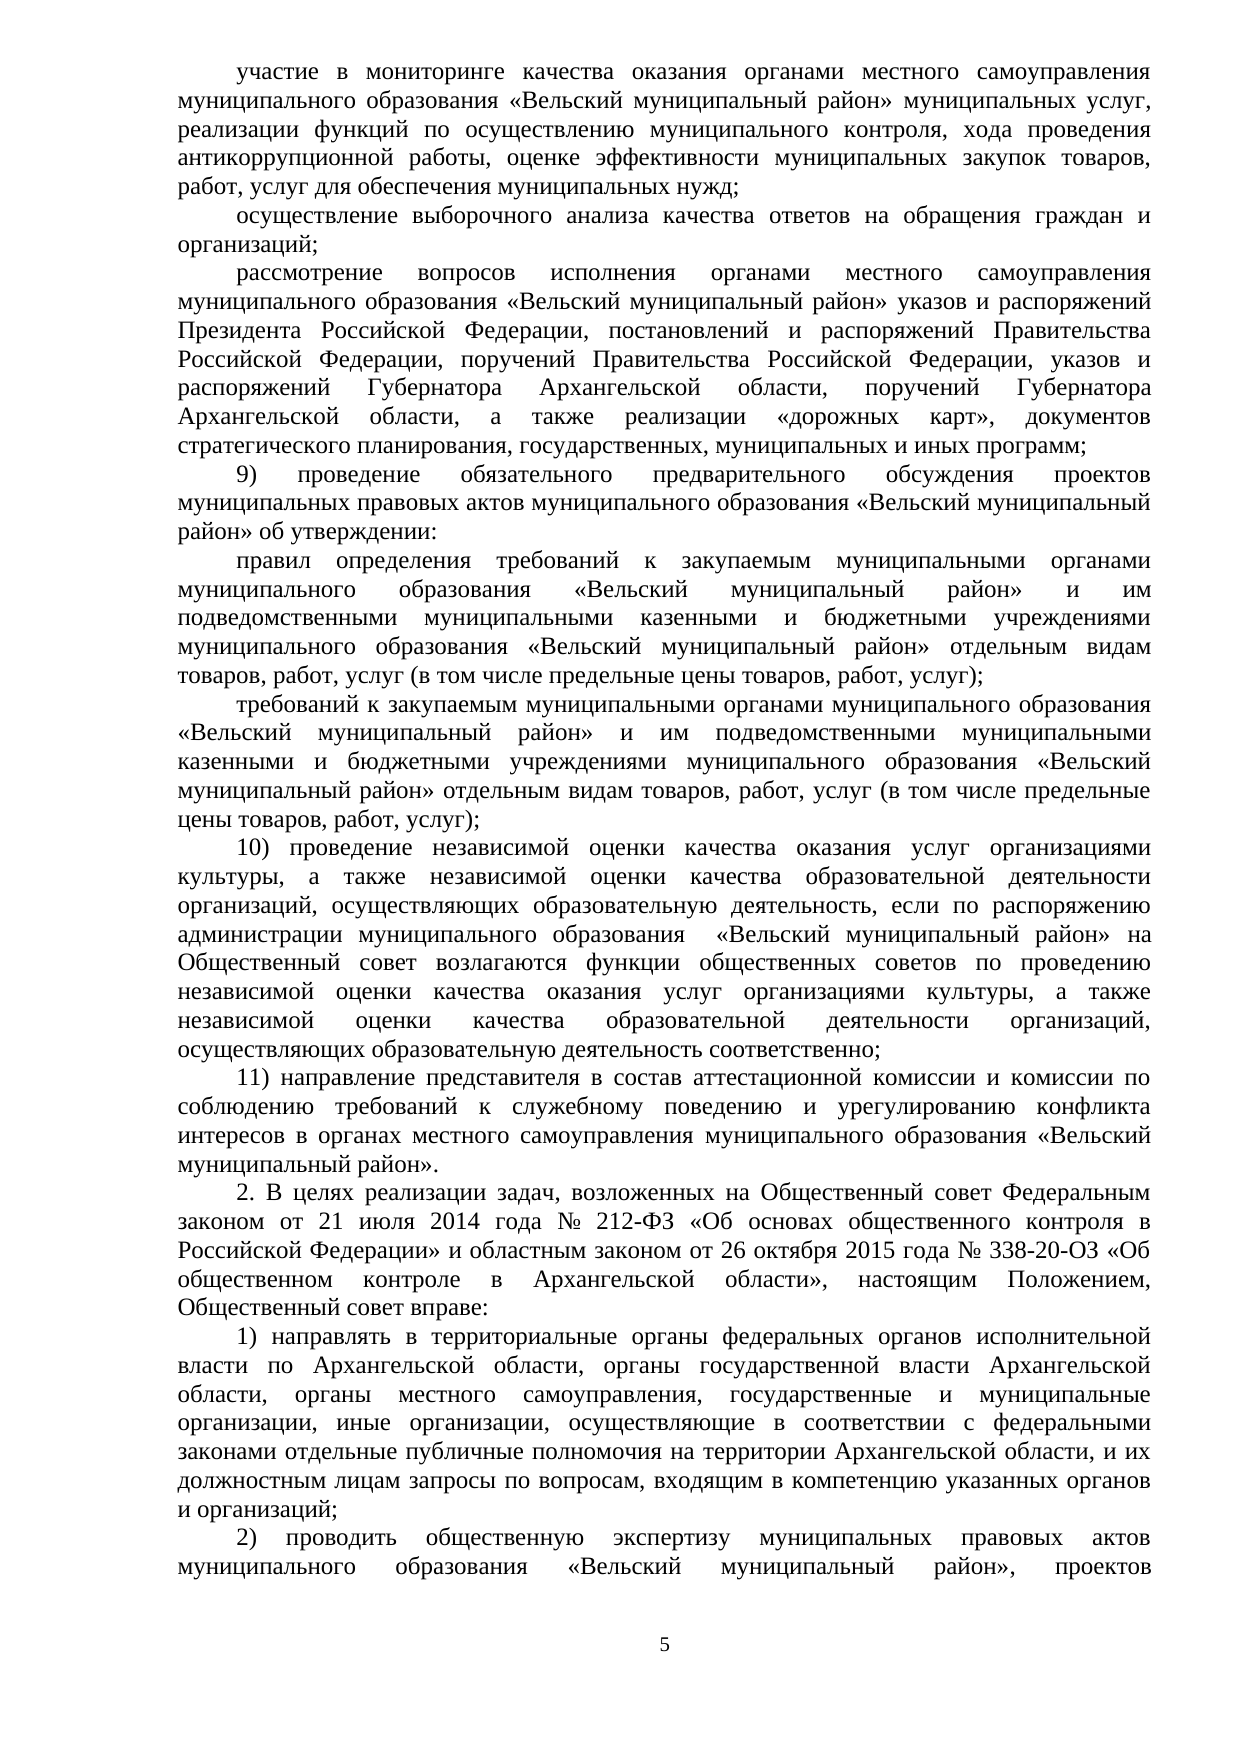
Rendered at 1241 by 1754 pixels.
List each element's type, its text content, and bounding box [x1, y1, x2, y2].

text осуществление выборочного анализа качества ответов на обращения граждан и организаций; [177, 200, 1152, 257]
text требований к закупаемым муниципальными органами муниципального образования «Вельский муниципальный район» и им подведомственными муниципальными казенными и бюджетными учреждениями муниципального образования «Вельский муниципальный район» отдельным видам товаров, работ, услуг (в том числе предельные цены товаров, работ, услуг); [177, 689, 1152, 832]
text правил определения требований к закупаемым муниципальными органами муниципального образования «Вельский муниципальный район» и им подведомственными муниципальными казенными и бюджетными учреждениями муниципального образования «Вельский муниципальный район» отдельным видам товаров, работ, услуг (в том числе предельные цены товаров, работ, услуг); [177, 545, 1152, 689]
text 2. В целях реализации задач, возложенных на Общественный совет Федеральным законом от 21 июля 2014 года № 212-ФЗ «Об основах общественного контроля в Российской Федерации» и областным законом от 26 октября 2015 года № 338-20-ОЗ «Об общественном контроле в Архангельской области», настоящим Положением, Общественный совет вправе: [177, 1177, 1152, 1321]
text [177, 1522, 1152, 1580]
text рассмотрение вопросов исполнения органами местного самоуправления муниципального образования «Вельский муниципальный район» указов и распоряжений Президента Российской Федерации, постановлений и распоряжений Правительства Российской Федерации, поручений Правительства Российской Федерации, указов и распоряжений Губернатора Архангельской области, поручений Губернатора Архангельской области, а также реализации «дорожных карт», документов стратегического планирования, государственных, муниципальных и иных программ; [177, 257, 1152, 459]
text 1) направлять в территориальные органы федеральных органов исполнительной власти по Архангельской области, органы государственной власти Архангельской области, органы местного самоуправления, государственные и муниципальные организации, иные организации, осуществляющие в соответствии с федеральными законами отдельные публичные полномочия на территории Архангельской области, и их должностным лицам запросы по вопросам, входящим в компетенцию указанных органов и организаций; [177, 1321, 1152, 1522]
text 10) проведение независимой оценки качества оказания услуг организациями культуры, а также независимой оценки качества образовательной деятельности организаций, осуществляющих образовательную деятельность, если по распоряжению администрации муниципального образования «Вельский муниципальный район» на Общественный совет возлагаются функции общественных советов по проведению независимой оценки качества оказания услуг организациями культуры, а также независимой оценки качества образовательной деятельности организаций, осуществляющих образовательную деятельность соответственно; [177, 832, 1152, 1062]
text 9) проведение обязательного предварительного обсуждения проектов муниципальных правовых актов муниципального образования «Вельский муниципальный район» об утверждении: [177, 459, 1152, 545]
text участие в мониторинге качества оказания органами местного самоуправления муниципального образования «Вельский муниципальный район» муниципальных услуг, реализации функций по осуществлению муниципального контроля, хода проведения антикоррупционной работы, оценке эффективности муниципальных закупок товаров, работ, услуг для обеспечения муниципальных нужд; [177, 56, 1152, 200]
text 11) направление представителя в состав аттестационной комиссии и комиссии по соблюдению требований к служебному поведению и урегулированию конфликта интересов в органах местного самоуправления муниципального образования «Вельский муниципальный район». [177, 1062, 1152, 1177]
